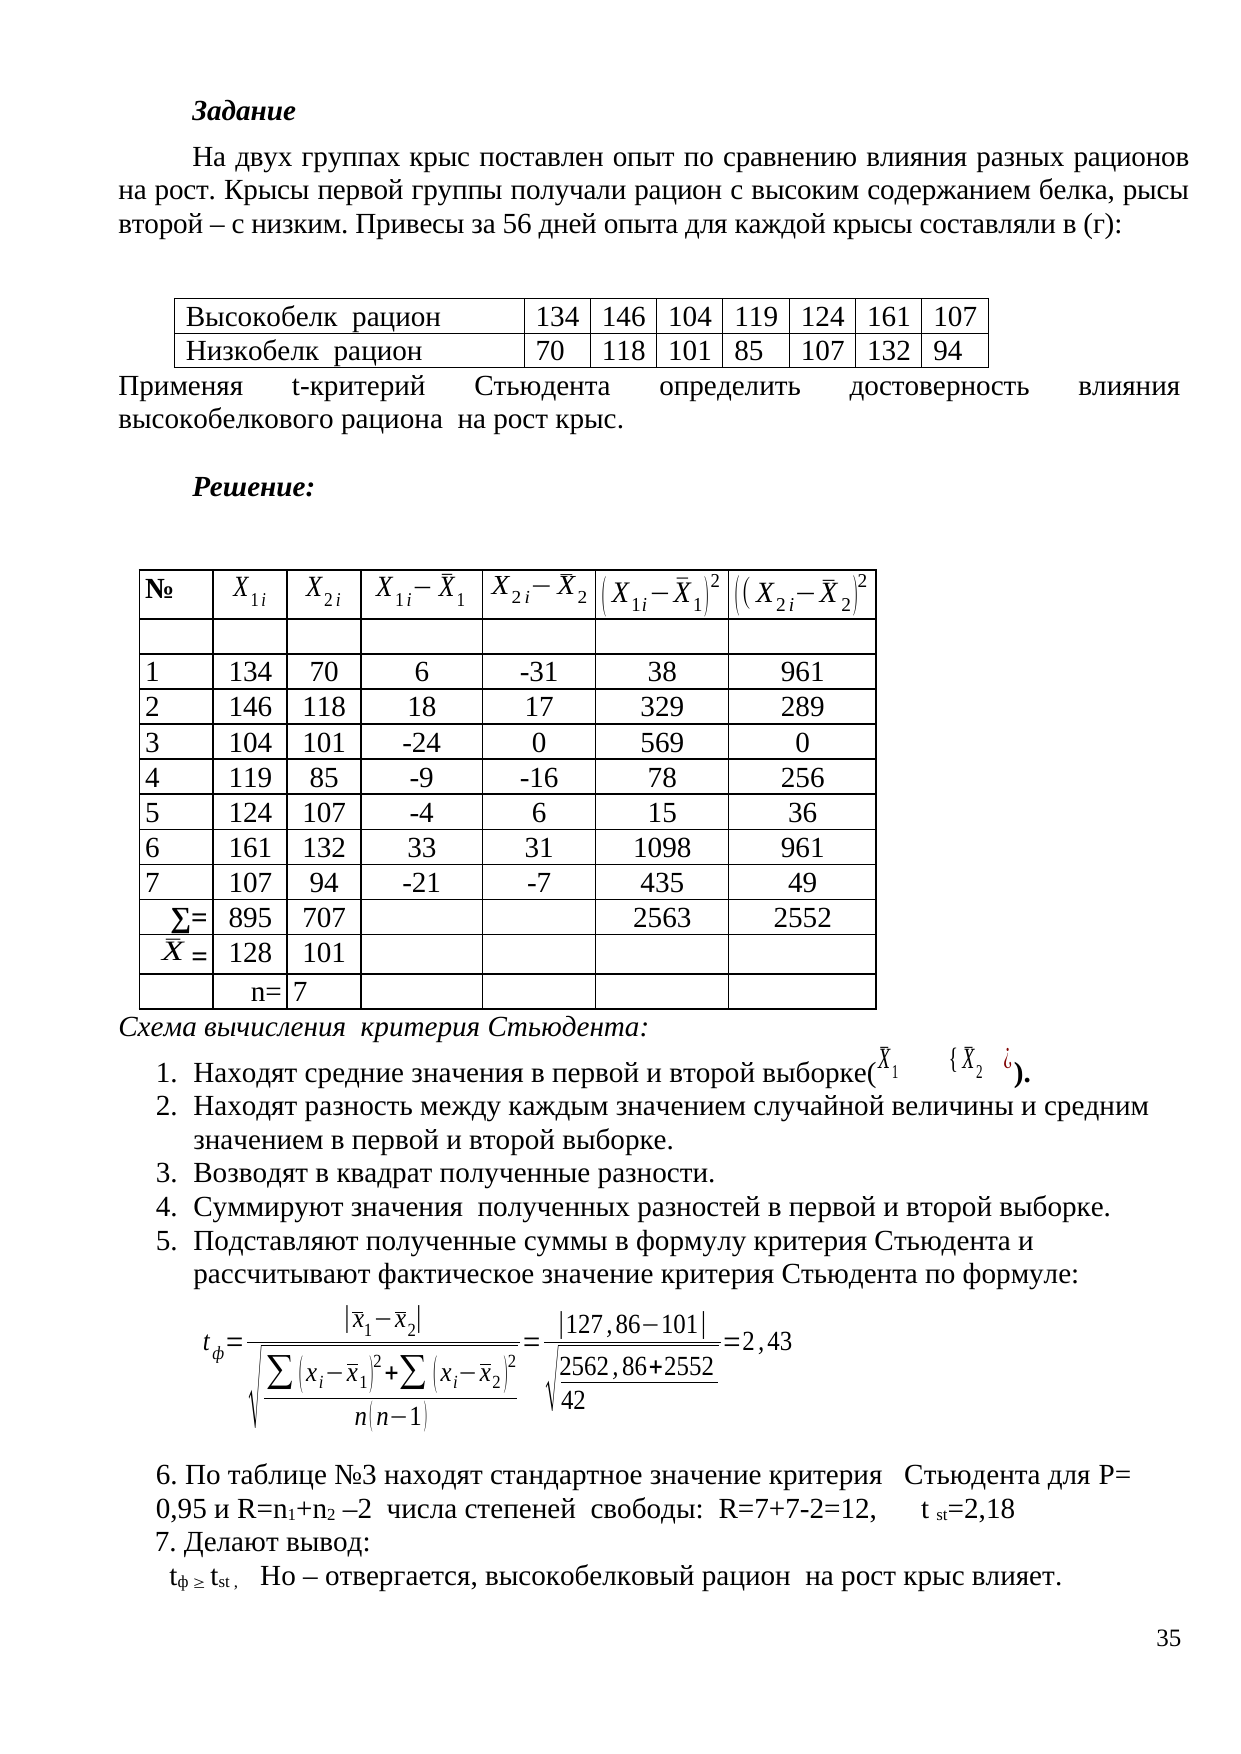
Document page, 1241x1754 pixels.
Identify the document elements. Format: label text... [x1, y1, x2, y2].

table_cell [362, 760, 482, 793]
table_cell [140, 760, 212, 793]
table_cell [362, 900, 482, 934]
table_cell [729, 620, 875, 653]
table_cell [596, 620, 728, 653]
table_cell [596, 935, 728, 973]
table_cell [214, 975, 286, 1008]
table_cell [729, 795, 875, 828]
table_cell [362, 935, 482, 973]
list Находят средние значения в первой и второй выборке(). [156, 1043, 1181, 1088]
text Применяя t-критерий Стьюдента определить достоверность влияния высокобелкового рациона на рост крыс. [118, 368, 1181, 435]
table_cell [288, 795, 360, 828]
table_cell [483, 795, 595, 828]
text Задание [118, 93, 1190, 126]
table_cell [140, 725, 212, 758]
table_cell 2 [140, 690, 212, 723]
table_header 119 [723, 299, 789, 332]
table_header 134 [525, 299, 590, 332]
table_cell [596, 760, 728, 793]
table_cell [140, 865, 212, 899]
table_header 107 [922, 299, 988, 332]
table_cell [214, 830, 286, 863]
table_header Высокобелк рацион [175, 299, 524, 332]
list Находят разность между каждым значением случайной величины и средним значением в первой и второй выборке. [156, 1088, 1181, 1156]
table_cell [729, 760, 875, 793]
table_cell 17 [483, 690, 595, 723]
text На двух группах крыс поставлен опыт по сравнению влияния разных рационов на рост. Крысы первой группы получали рацион с высоким содержанием белка, рысы второй – с низким. Привесы за 56 дней опыта для каждой крысы составляли в (г): [118, 139, 1190, 239]
table_cell 289 [729, 690, 875, 723]
table_header 161 [856, 299, 921, 332]
table_cell 329 [596, 690, 728, 723]
text tф tst , Hо – отвергается, высокобелковый рацион на рост крыс влияет. [118, 1558, 1181, 1592]
table_cell 101 [657, 334, 722, 367]
table_header [362, 571, 482, 618]
table_cell [140, 620, 212, 653]
list Возводят в квадрат полученные разности. [156, 1156, 1181, 1189]
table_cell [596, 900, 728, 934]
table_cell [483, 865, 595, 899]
table_cell [288, 620, 360, 653]
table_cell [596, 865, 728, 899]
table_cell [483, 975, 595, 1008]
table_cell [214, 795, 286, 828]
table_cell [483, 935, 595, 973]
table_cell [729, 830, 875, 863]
table_cell 132 [856, 334, 921, 367]
text 6. По таблице №3 находят стандартное значение критерия Стьюдента для P= 0,95 и R=n1+n2 –2 числа степеней свободы: R=7+7-2=12, t st=2,18 [156, 1457, 1181, 1524]
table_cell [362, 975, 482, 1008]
table_cell 70 [288, 655, 360, 688]
table_cell 118 [288, 690, 360, 723]
table_cell 38 [596, 655, 728, 688]
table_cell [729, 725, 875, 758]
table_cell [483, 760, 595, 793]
table_cell Низкобелк рацион [175, 334, 524, 367]
table_cell 94 [922, 334, 988, 367]
table_header [214, 571, 286, 618]
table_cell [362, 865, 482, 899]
table_header 146 [591, 299, 656, 332]
table_cell 146 [214, 690, 286, 723]
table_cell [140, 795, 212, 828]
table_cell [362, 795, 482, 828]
table_header [729, 571, 875, 618]
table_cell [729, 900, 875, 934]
table_header 124 [790, 299, 855, 332]
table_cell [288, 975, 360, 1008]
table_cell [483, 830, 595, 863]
table_cell 107 [790, 334, 855, 367]
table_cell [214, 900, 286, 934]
table_cell [214, 620, 286, 653]
table_header [596, 571, 728, 618]
table_header № [140, 571, 212, 618]
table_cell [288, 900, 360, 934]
table_header [483, 571, 595, 618]
table_cell 18 [362, 690, 482, 723]
table_cell 118 [591, 334, 656, 367]
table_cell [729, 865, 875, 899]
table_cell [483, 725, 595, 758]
table_cell 134 [214, 655, 286, 688]
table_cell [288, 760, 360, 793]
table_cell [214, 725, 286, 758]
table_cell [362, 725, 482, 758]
text Схема вычисления критерия Стьюдента: [118, 1009, 1181, 1043]
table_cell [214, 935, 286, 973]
table_cell [362, 620, 482, 653]
table_cell 1 [140, 655, 212, 688]
table_cell 961 [729, 655, 875, 688]
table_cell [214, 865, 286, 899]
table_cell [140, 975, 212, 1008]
text 7. Делают вывод: [118, 1524, 1181, 1558]
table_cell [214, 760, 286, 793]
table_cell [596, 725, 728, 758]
table_cell 85 [723, 334, 789, 367]
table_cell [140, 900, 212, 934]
list Суммируют значения полученных разностей в первой и второй выборке. [156, 1189, 1181, 1223]
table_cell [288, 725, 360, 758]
table_header 104 [657, 299, 722, 332]
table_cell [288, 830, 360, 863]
text Решение: [118, 469, 1181, 502]
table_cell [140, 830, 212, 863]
table_cell [483, 620, 595, 653]
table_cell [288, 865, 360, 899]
list Подставляют полученные суммы в формулу критерия Стьюдента и рассчитывают фактическое значение критерия Стьюдента по формуле: [156, 1223, 1181, 1290]
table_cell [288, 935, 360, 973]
table_header [288, 571, 360, 618]
table_cell 70 [525, 334, 590, 367]
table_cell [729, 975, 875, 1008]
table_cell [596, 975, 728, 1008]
table_cell -31 [483, 655, 595, 688]
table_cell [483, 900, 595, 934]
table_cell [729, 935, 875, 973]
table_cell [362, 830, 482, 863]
table_cell 6 [362, 655, 482, 688]
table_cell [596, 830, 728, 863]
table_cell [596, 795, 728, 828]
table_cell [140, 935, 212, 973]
